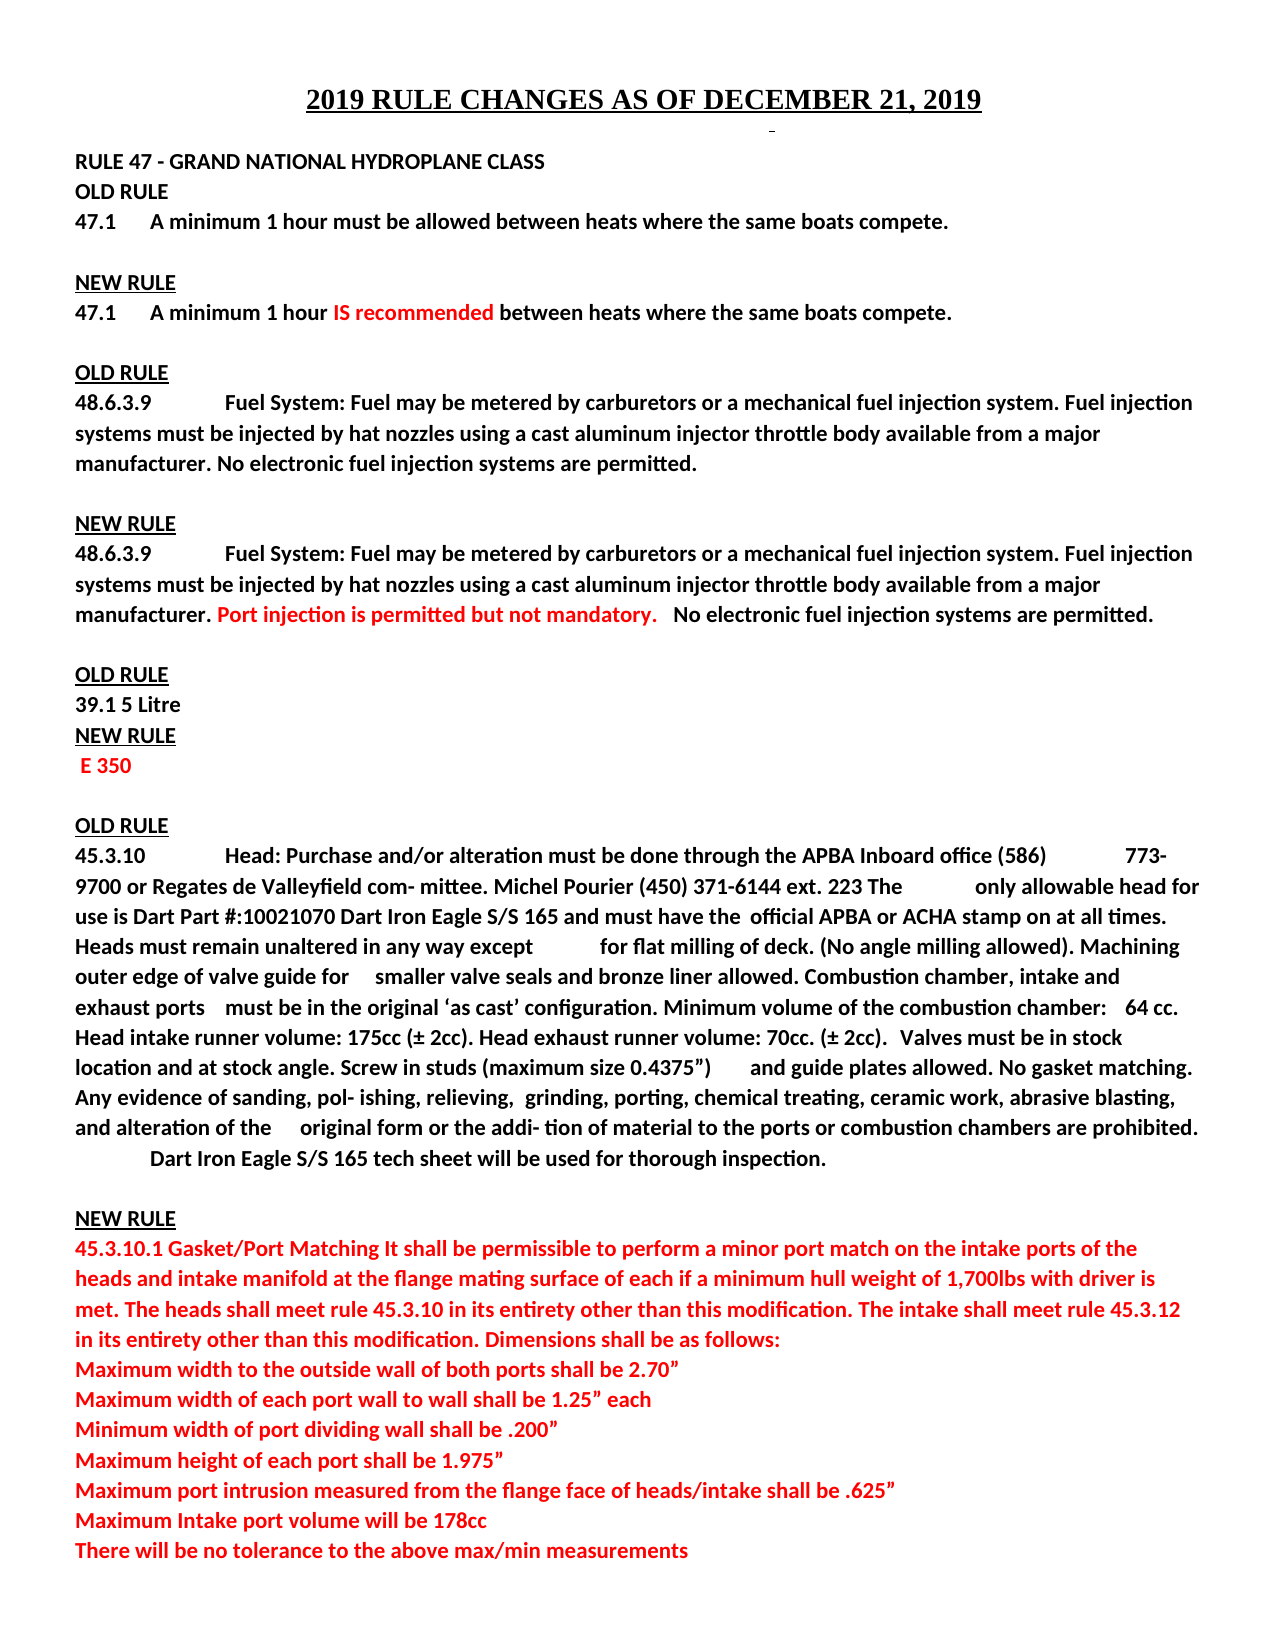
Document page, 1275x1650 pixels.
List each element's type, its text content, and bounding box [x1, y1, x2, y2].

text Maximum Intake port volume will be 178cc [75, 1506, 1200, 1534]
text NEW RULE [75, 721, 1200, 749]
text NEW RULE [75, 509, 1200, 537]
text OLD RULE [75, 811, 1200, 839]
text 47.1 A minimum 1 hour must be allowed between heats where the same boats compete. [75, 207, 1200, 235]
text 39.1 5 Litre [75, 691, 1200, 718]
text Maximum width of each port wall to wall shall be 1.25” each [75, 1385, 1200, 1413]
text 48.6.3.9 Fuel System: Fuel may be metered by carburetors or a mechanical fuel injection system. Fuel injection systems must be injected by hat nozzles using a cast aluminum injector throttle body available from a major manufacturer. No electronic fuel injection systems are permitted. [75, 388, 1200, 477]
text Minimum width of port dividing wall shall be .200” [75, 1416, 1200, 1443]
text RULE 47 - GRAND NATIONAL HYDROPLANE CLASS [75, 147, 1200, 175]
text Maximum width to the outside wall of both ports shall be 2.70” [75, 1355, 1200, 1383]
text OLD RULE [75, 177, 1200, 205]
text 45.3.10 Head: Purchase and/or alteration must be done through the APBA Inboard office (586) 773-9700 or Regates de Valleyfield com- mittee. Michel Pourier (450) 371-6144 ext. 223 The only allowable head for use is Dart Part #:10021070 Dart Iron Eagle S/S 165 and must have the official APBA or ACHA stamp on at all times. Heads must remain unaltered in any way except for flat milling of deck. (No angle milling allowed). Machining outer edge of valve guide for smaller valve seals and bronze liner allowed. Combustion chamber, intake and exhaust ports must be in the original ‘as cast’ configuration. Minimum volume of the combustion chamber: 64 cc. Head intake runner volume: 175cc (± 2cc). Head exhaust runner volume: 70cc. (± 2cc). Valves must be in stock location and at stock angle. Screw in studs (maximum size 0.4375”) and guide plates allowed. No gasket matching. Any evidence of sanding, pol- ishing, relieving, grinding, porting, chemical treating, ceramic work, abrasive blasting, and alteration of the original form or the addi- tion of material to the ports or combustion chambers are prohibited. Dart Iron Eagle S/S 165 tech sheet will be used for thorough inspection. [75, 842, 1200, 1172]
text OLD RULE [75, 660, 1200, 688]
text 45.3.10.1 Gasket/Port Matching It shall be permissible to perform a minor port match on the intake ports of the heads and intake manifold at the flange mating surface of each if a minimum hull weight of 1,700lbs with driver is met. The heads shall meet rule 45.3.10 in its entirety other than this modification. The intake shall meet rule 45.3.12 in its entirety other than this modification. Dimensions shall be as follows: [75, 1234, 1200, 1353]
text 47.1 A minimum 1 hour IS recommended between heats where the same boats compete. [75, 298, 1200, 326]
text OLD RULE [75, 358, 1200, 386]
text Maximum port intrusion measured from the flange face of heads/intake shall be .625” [75, 1476, 1200, 1504]
text There will be no tolerance to the above max/min measurements [75, 1536, 1200, 1564]
text E 350 [75, 751, 1200, 779]
text NEW RULE [75, 268, 1200, 296]
text Maximum height of each port shall be 1.975” [75, 1446, 1200, 1474]
text 48.6.3.9 Fuel System: Fuel may be metered by carburetors or a mechanical fuel injection system. Fuel injection systems must be injected by hat nozzles using a cast aluminum injector throttle body available from a major manufacturer. Port injection is permitted but not mandatory. No electronic fuel injection systems are permitted. [75, 539, 1200, 628]
subtitle 2019 RULE CHANGES AS OF DECEMBER 21, 2019 [87, 82, 1200, 116]
text NEW RULE [75, 1204, 1200, 1232]
